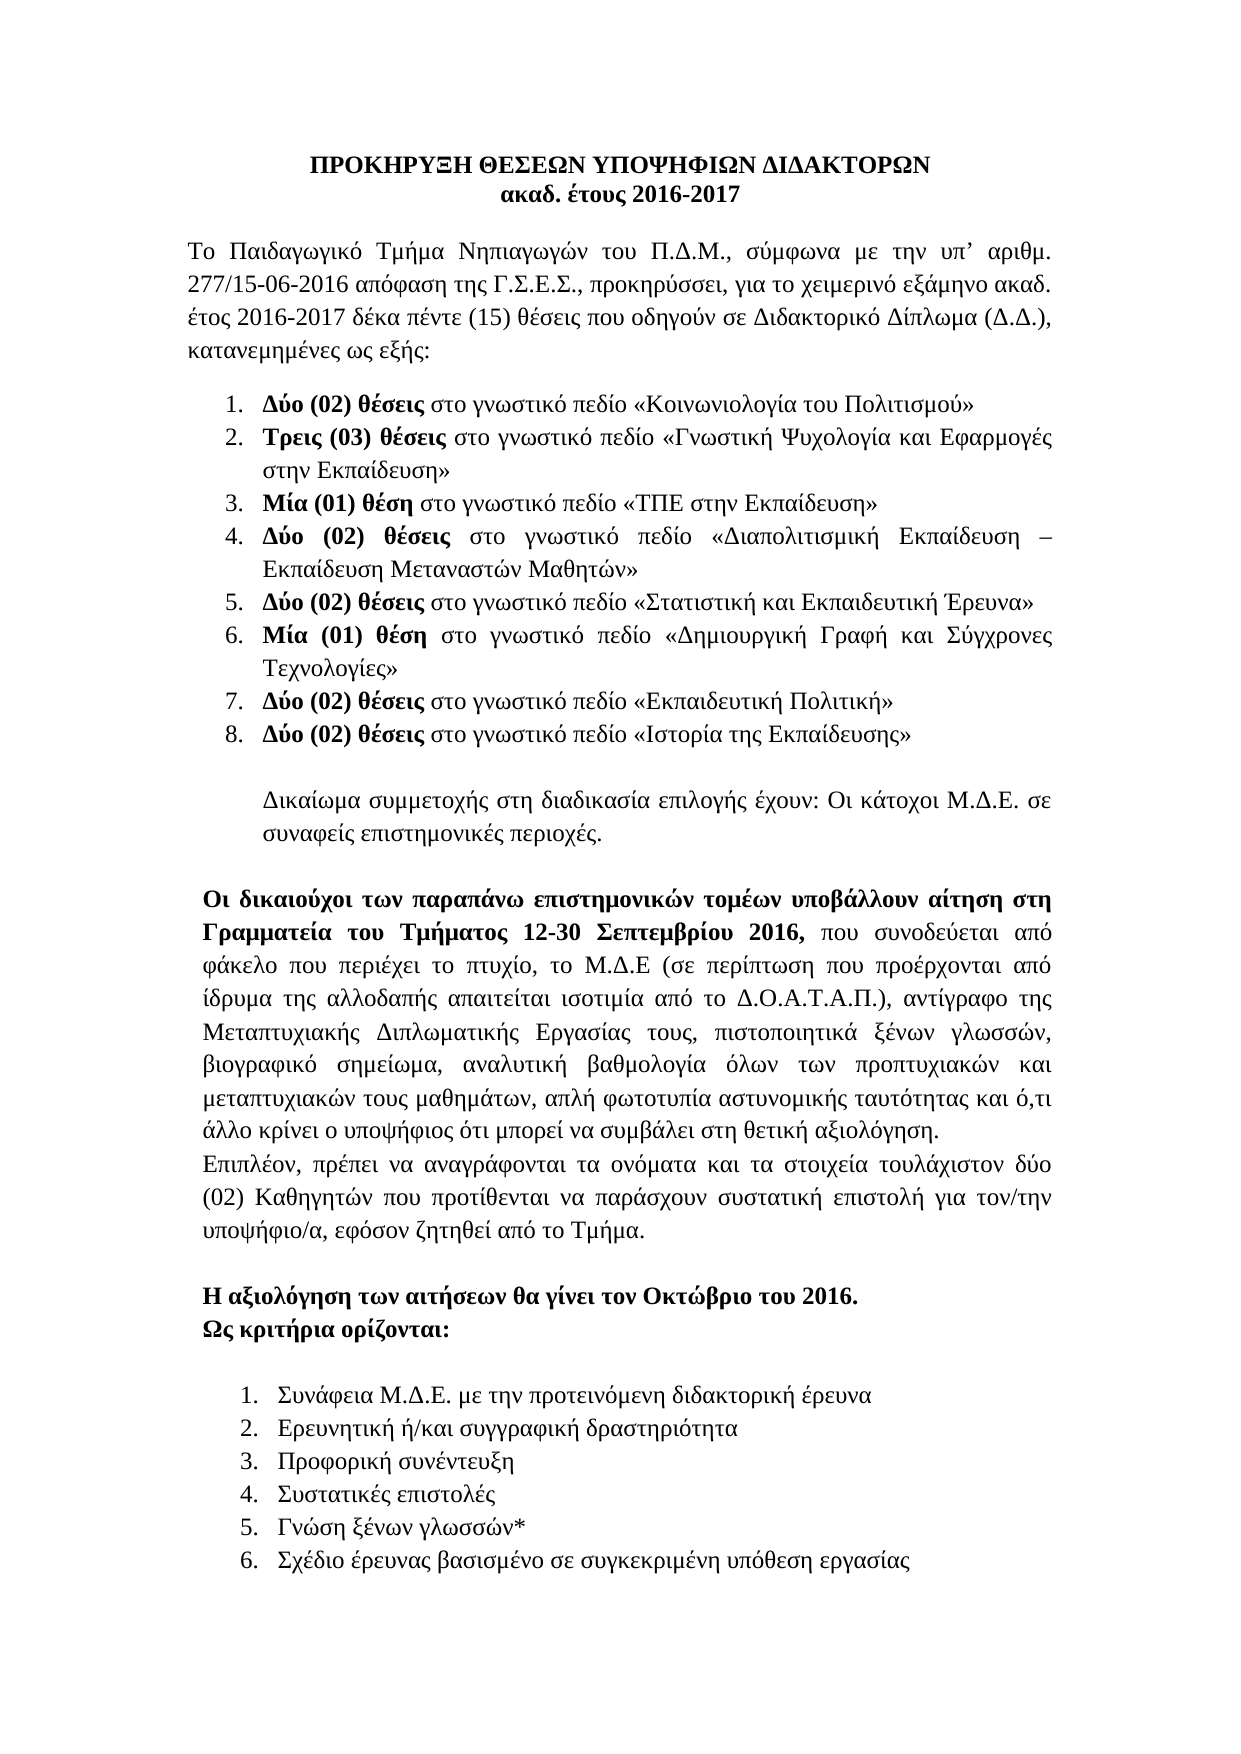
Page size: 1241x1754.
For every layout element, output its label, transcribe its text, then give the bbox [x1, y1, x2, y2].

list Δύο (02) θέσεις στο γνωστικό πεδίο «Εκπαιδευτική Πολιτική» [225, 686, 1053, 715]
list Τρεις (03) θέσεις στο γνωστικό πεδίο «Γνωστική Ψυχολογία και Εφαρμογές στην Εκπαίδευση» [225, 422, 1053, 484]
list Επιπλέον, πρέπει να αναγράφονται τα ονόματα και τα στοιχεία τουλάχιστον δύο (02) Καθηγητών που προτίθενται να παράσχουν συστατική επιστολή για τον/την υποψήφιο/α, εφόσον ζητηθεί από το Τμήμα. [202, 1149, 1053, 1243]
list Συστατικές επιστολές [240, 1479, 1053, 1508]
list Ερευνητική ή/και συγγραφική δραστηριότητα [240, 1413, 1053, 1442]
text ακαδ. έτους 2016-2017 [187, 179, 1053, 207]
list Δύο (02) θέσεις στο γνωστικό πεδίο «Ιστορία της Εκπαίδευσης» [225, 719, 1053, 748]
list Μία (01) θέση στο γνωστικό πεδίο «Δημιουργική Γραφή και Σύγχρονες Τεχνολογίες» [225, 620, 1053, 682]
list Σχέδιο έρευνας βασισμένο σε συγκεκριμένη υπόθεση εργασίας [240, 1545, 1053, 1574]
list Δύο (02) θέσεις στο γνωστικό πεδίο «Στατιστική και Εκπαιδευτική Έρευνα» [225, 587, 1053, 616]
text ΠΡΟΚΗΡΥΞΗ ΘΕΣΕΩΝ ΥΠΟΨΗΦΙΩΝ ΔΙΔΑΚΤΟΡΩΝ [187, 150, 1053, 179]
list Ως κριτήρια ορίζονται: [202, 1314, 1053, 1342]
list Δύο (02) θέσεις στο γνωστικό πεδίο «Κοινωνιολογία του Πολιτισμού» [225, 389, 1053, 418]
list Η αξιολόγηση των αιτήσεων θα γίνει τον Οκτώβριο του 2016. [202, 1281, 1053, 1309]
text Το Παιδαγωγικό Τμήμα Νηπιαγωγών του Π.Δ.Μ., σύμφωνα με την υπ’ αριθμ. 277/15-06-2016 απόφαση της Γ.Σ.Ε.Σ., προκηρύσσει, για το χειμερινό εξάμηνο ακαδ. έτος 2016-2017 δέκα πέντε (15) θέσεις που οδηγούν σε Διδακτορικό Δίπλωμα (Δ.Δ.), κατανεμημένες ως εξής: [187, 236, 1053, 364]
list Οι δικαιούχοι των παραπάνω επιστημονικών τομέων υποβάλλουν αίτηση στη Γραμματεία του Τμήματος 12-30 Σεπτεμβρίου 2016, που συνοδεύεται από φάκελο που περιέχει το πτυχίο, το Μ.Δ.Ε (σε περίπτωση που προέρχονται από ίδρυμα της αλλοδαπής απαιτείται ισοτιμία από το Δ.Ο.Α.Τ.Α.Π.), αντίγραφο της Μεταπτυχιακής Διπλωματικής Εργασίας τους, πιστοποιητικά ξένων γλωσσών, βιογραφικό σημείωμα, αναλυτική βαθμολογία όλων των προπτυχιακών και μεταπτυχιακών τους μαθημάτων, απλή φωτοτυπία αστυνομικής ταυτότητας και ό,τι άλλο κρίνει ο υποψήφιος ότι μπορεί να συμβάλει στη θετική αξιολόγηση. [202, 884, 1053, 1144]
list Προφορική συνέντευξη [240, 1446, 1053, 1474]
list Γνώση ξένων γλωσσών* [240, 1512, 1053, 1541]
list Δικαίωμα συμμετοχής στη διαδικασία επιλογής έχουν: Οι κάτοχοι Μ.Δ.Ε. σε συναφείς επιστημονικές περιοχές. [262, 785, 1053, 847]
list Μία (01) θέση στο γνωστικό πεδίο «ΤΠΕ στην Εκπαίδευση» [225, 488, 1053, 517]
list Δύο (02) θέσεις στο γνωστικό πεδίο «Διαπολιτισμική Εκπαίδευση – Εκπαίδευση Μεταναστών Μαθητών» [225, 521, 1053, 583]
list Συνάφεια Μ.Δ.Ε. με την προτεινόμενη διδακτορική έρευνα [240, 1380, 1053, 1408]
